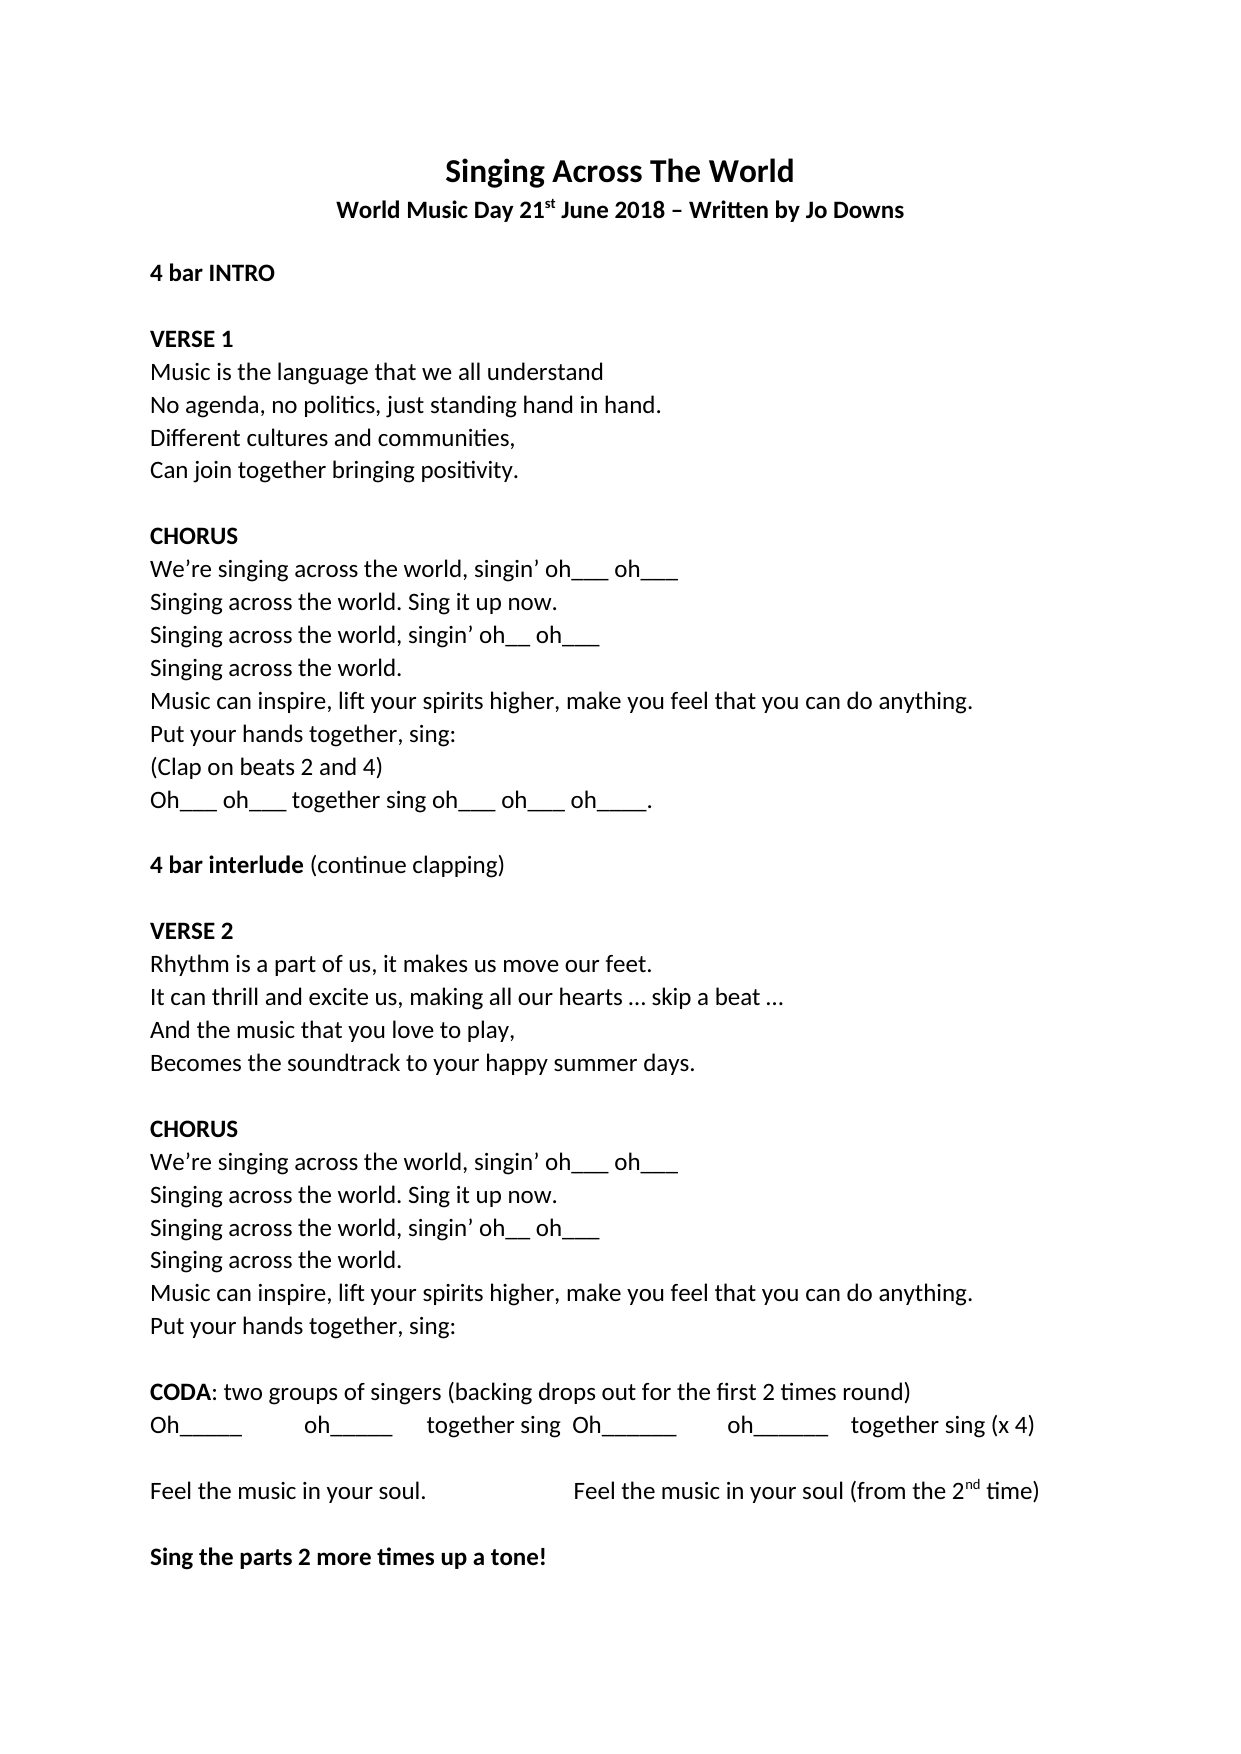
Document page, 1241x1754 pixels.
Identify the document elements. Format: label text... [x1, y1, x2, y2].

text Put your hands together, sing: [150, 718, 1090, 748]
text VERSE 1 [150, 323, 1090, 353]
text Music can inspire, lift your spirits higher, make you feel that you can do anything. [150, 685, 1090, 716]
text World Music Day 21st June 2018 – Written by Jo Downs [150, 194, 1090, 224]
text Singing across the world. [150, 1244, 1090, 1275]
text (Clap on beats 2 and 4) [150, 751, 1090, 781]
text Oh_____ oh_____ together sing Oh______ oh______ together sing (x 4) [150, 1409, 1090, 1440]
text Can join together bringing positivity. [150, 454, 1090, 485]
text Rhythm is a part of us, it makes us move our feet. [150, 948, 1090, 979]
text No agenda, no politics, just standing hand in hand. [150, 389, 1090, 419]
text We’re singing across the world, singin’ oh___ oh___ [150, 553, 1090, 584]
text And the music that you love to play, [150, 1014, 1090, 1045]
text It can thrill and excite us, making all our hearts … skip a beat … [150, 981, 1090, 1012]
text We’re singing across the world, singin’ oh___ oh___ [150, 1146, 1090, 1176]
text Singing across the world. Sing it up now. [150, 586, 1090, 617]
text 4 bar INTRO [150, 257, 1090, 288]
text Put your hands together, sing: [150, 1310, 1090, 1341]
text Singing Across The World [150, 150, 1090, 191]
text Oh___ oh___ together sing oh___ oh___ oh____. [150, 784, 1090, 814]
text Singing across the world, singin’ oh__ oh___ [150, 1212, 1090, 1242]
text 4 bar interlude (continue clapping) [150, 849, 1090, 880]
text CHORUS [150, 520, 1090, 551]
text Becomes the soundtrack to your happy summer days. [150, 1047, 1090, 1078]
text Music can inspire, lift your spirits higher, make you feel that you can do anything. [150, 1277, 1090, 1308]
text VERSE 2 [150, 915, 1090, 946]
text Singing across the world. [150, 652, 1090, 683]
text Singing across the world, singin’ oh__ oh___ [150, 619, 1090, 650]
text CODA: two groups of singers (backing drops out for the first 2 times round) [150, 1376, 1090, 1407]
text Sing the parts 2 more times up a tone! [150, 1541, 1090, 1571]
text Singing across the world. Sing it up now. [150, 1179, 1090, 1209]
text CHORUS [150, 1113, 1090, 1143]
text Different cultures and communities, [150, 422, 1090, 452]
text Music is the language that we all understand [150, 356, 1090, 386]
text Feel the music in your soul. Feel the music in your soul (from the 2nd time) [150, 1475, 1090, 1506]
